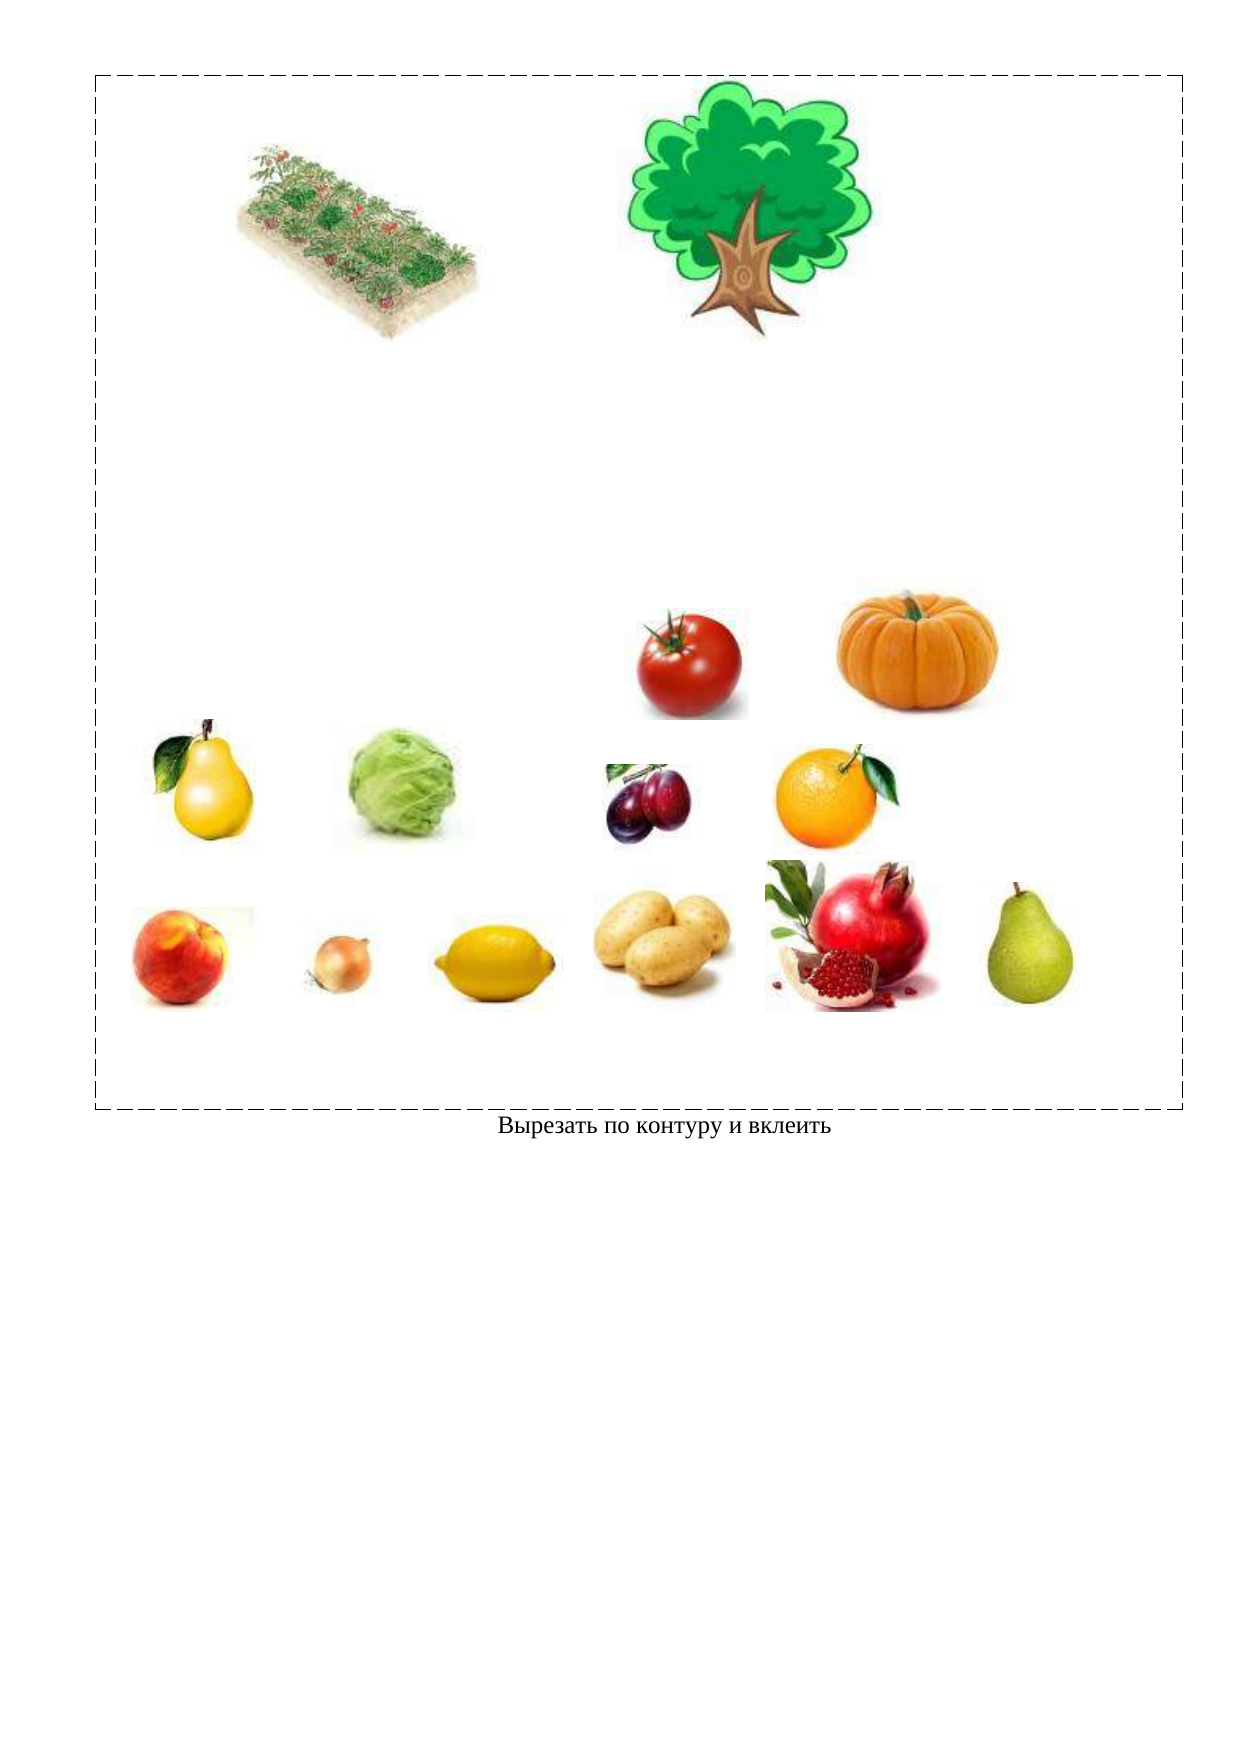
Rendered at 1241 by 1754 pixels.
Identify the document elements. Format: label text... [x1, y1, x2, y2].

picture [427, 914, 565, 1012]
picture [807, 577, 1027, 720]
picture [624, 608, 750, 720]
picture [772, 744, 907, 855]
picture [593, 869, 736, 1012]
picture [617, 76, 884, 343]
picture [106, 719, 303, 855]
picture [331, 725, 476, 855]
picture [765, 860, 950, 1012]
picture [223, 143, 494, 343]
picture [979, 882, 1081, 1012]
picture [279, 919, 407, 1012]
picture [106, 907, 266, 1012]
text Вырезать по контуру и вклеить [177, 1110, 1152, 1139]
picture [577, 764, 714, 855]
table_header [95, 75, 1183, 1109]
